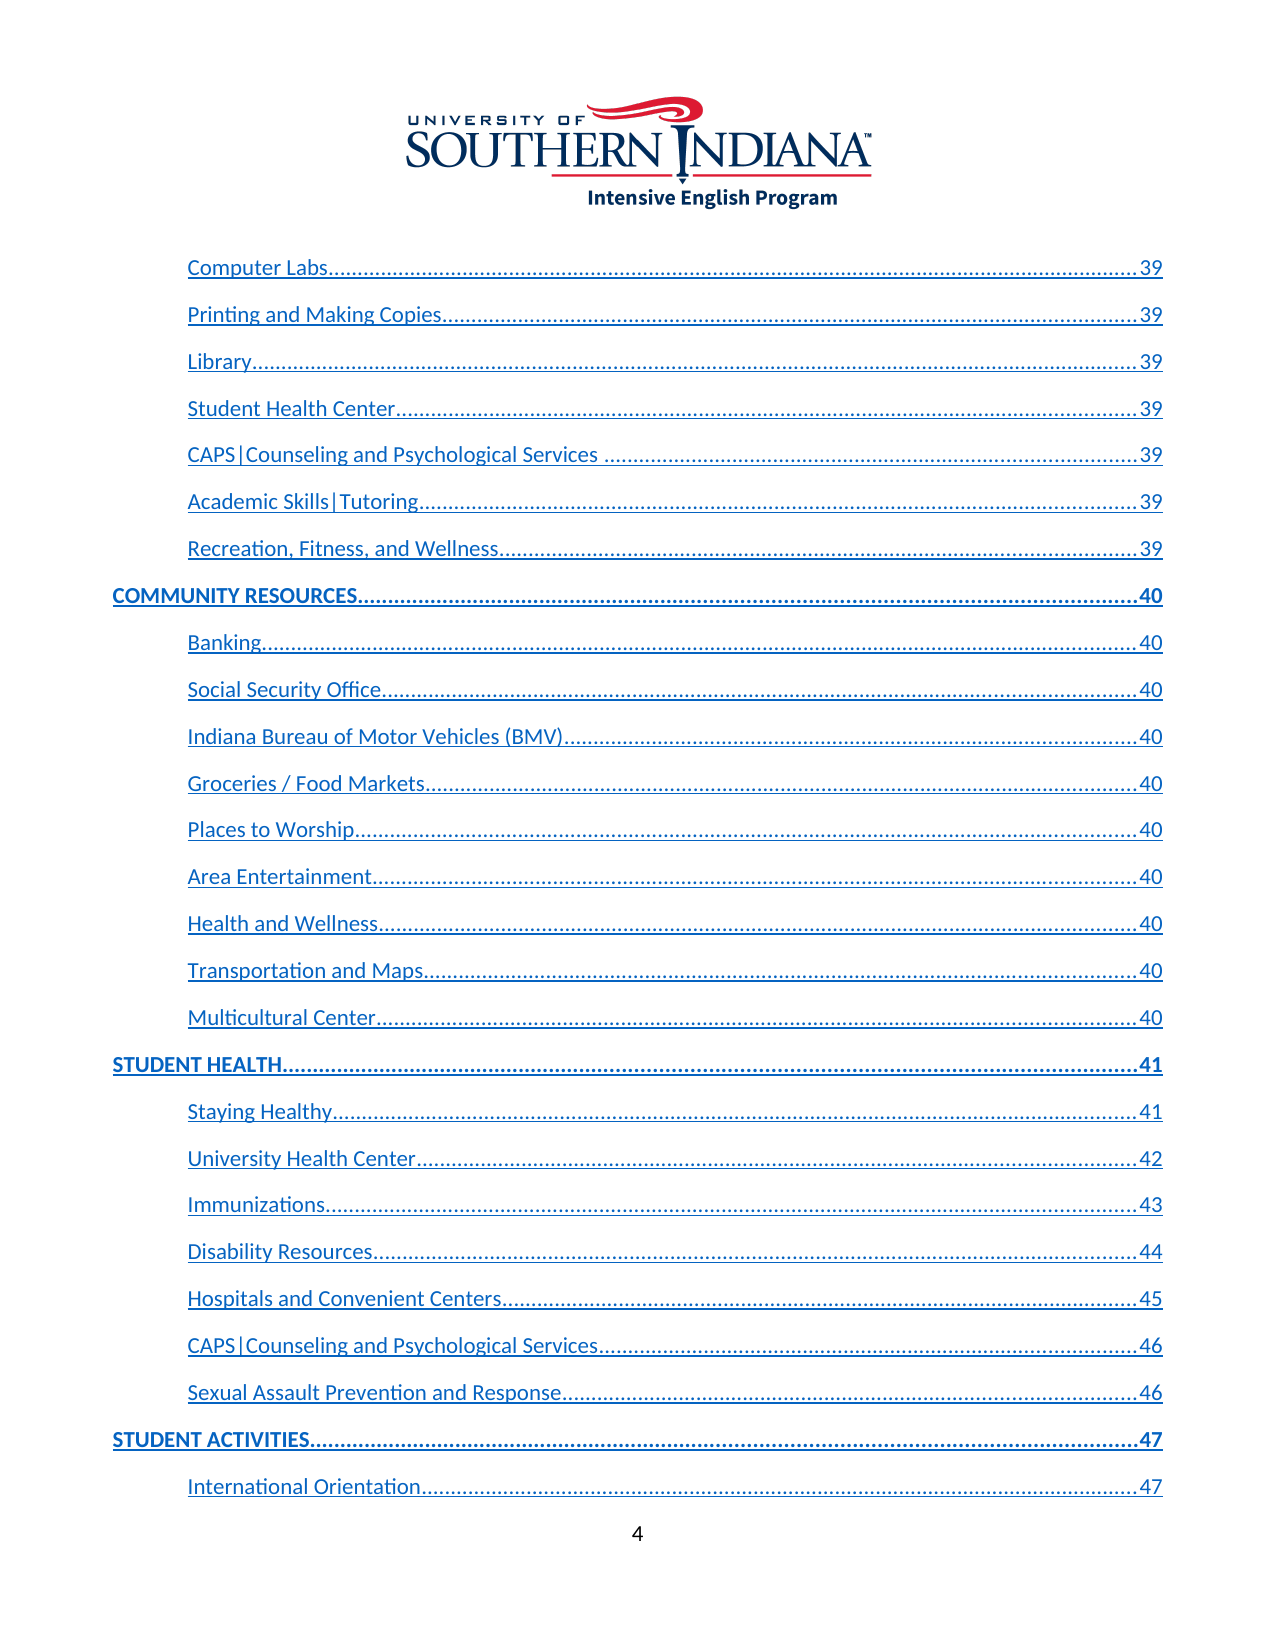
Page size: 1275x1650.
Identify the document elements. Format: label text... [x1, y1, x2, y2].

text Hospitals and Convenient Centers 45 [187, 1284, 1162, 1308]
text CAPS|Counseling and Psychological Services 39 [187, 441, 1162, 465]
text Multicultural Center 40 [187, 1003, 1162, 1027]
text Area Entertainment 40 [187, 862, 1162, 887]
text CAPS|Counseling and Psychological Services 46 [187, 1331, 1162, 1355]
text Recreation, Fitness, and Wellness 39 [187, 534, 1162, 558]
text International Orientation 47 [187, 1472, 1162, 1496]
text Library 39 [187, 347, 1162, 371]
text Groceries / Food Markets 40 [187, 769, 1162, 793]
text STUDENT ACTIVITIES 47 [112, 1425, 1162, 1449]
text Disability Resources 44 [187, 1237, 1162, 1262]
text Transportation and Maps 40 [187, 956, 1162, 980]
text Indiana Bureau of Motor Vehicles (BMV) 40 [187, 722, 1162, 746]
text Staying Healthy 41 [187, 1097, 1162, 1121]
text Places to Worship 40 [187, 816, 1162, 840]
text Social Security Office 40 [187, 675, 1162, 699]
picture [386, 75, 889, 225]
text Printing and Making Copies 39 [187, 300, 1162, 324]
text Immunizations 43 [187, 1191, 1162, 1215]
text Computer Labs 39 [187, 253, 1162, 277]
text Banking 40 [187, 628, 1162, 652]
text University Health Center 42 [187, 1144, 1162, 1168]
text Health and Wellness 40 [187, 909, 1162, 933]
text Sexual Assault Prevention and Response 46 [187, 1378, 1162, 1402]
text Student Health Center 39 [187, 394, 1162, 418]
text COMMUNITY RESOURCES 40 [112, 581, 1162, 605]
text Academic Skills|Tutoring 39 [187, 487, 1162, 512]
text STUDENT HEALTH 41 [112, 1050, 1162, 1074]
